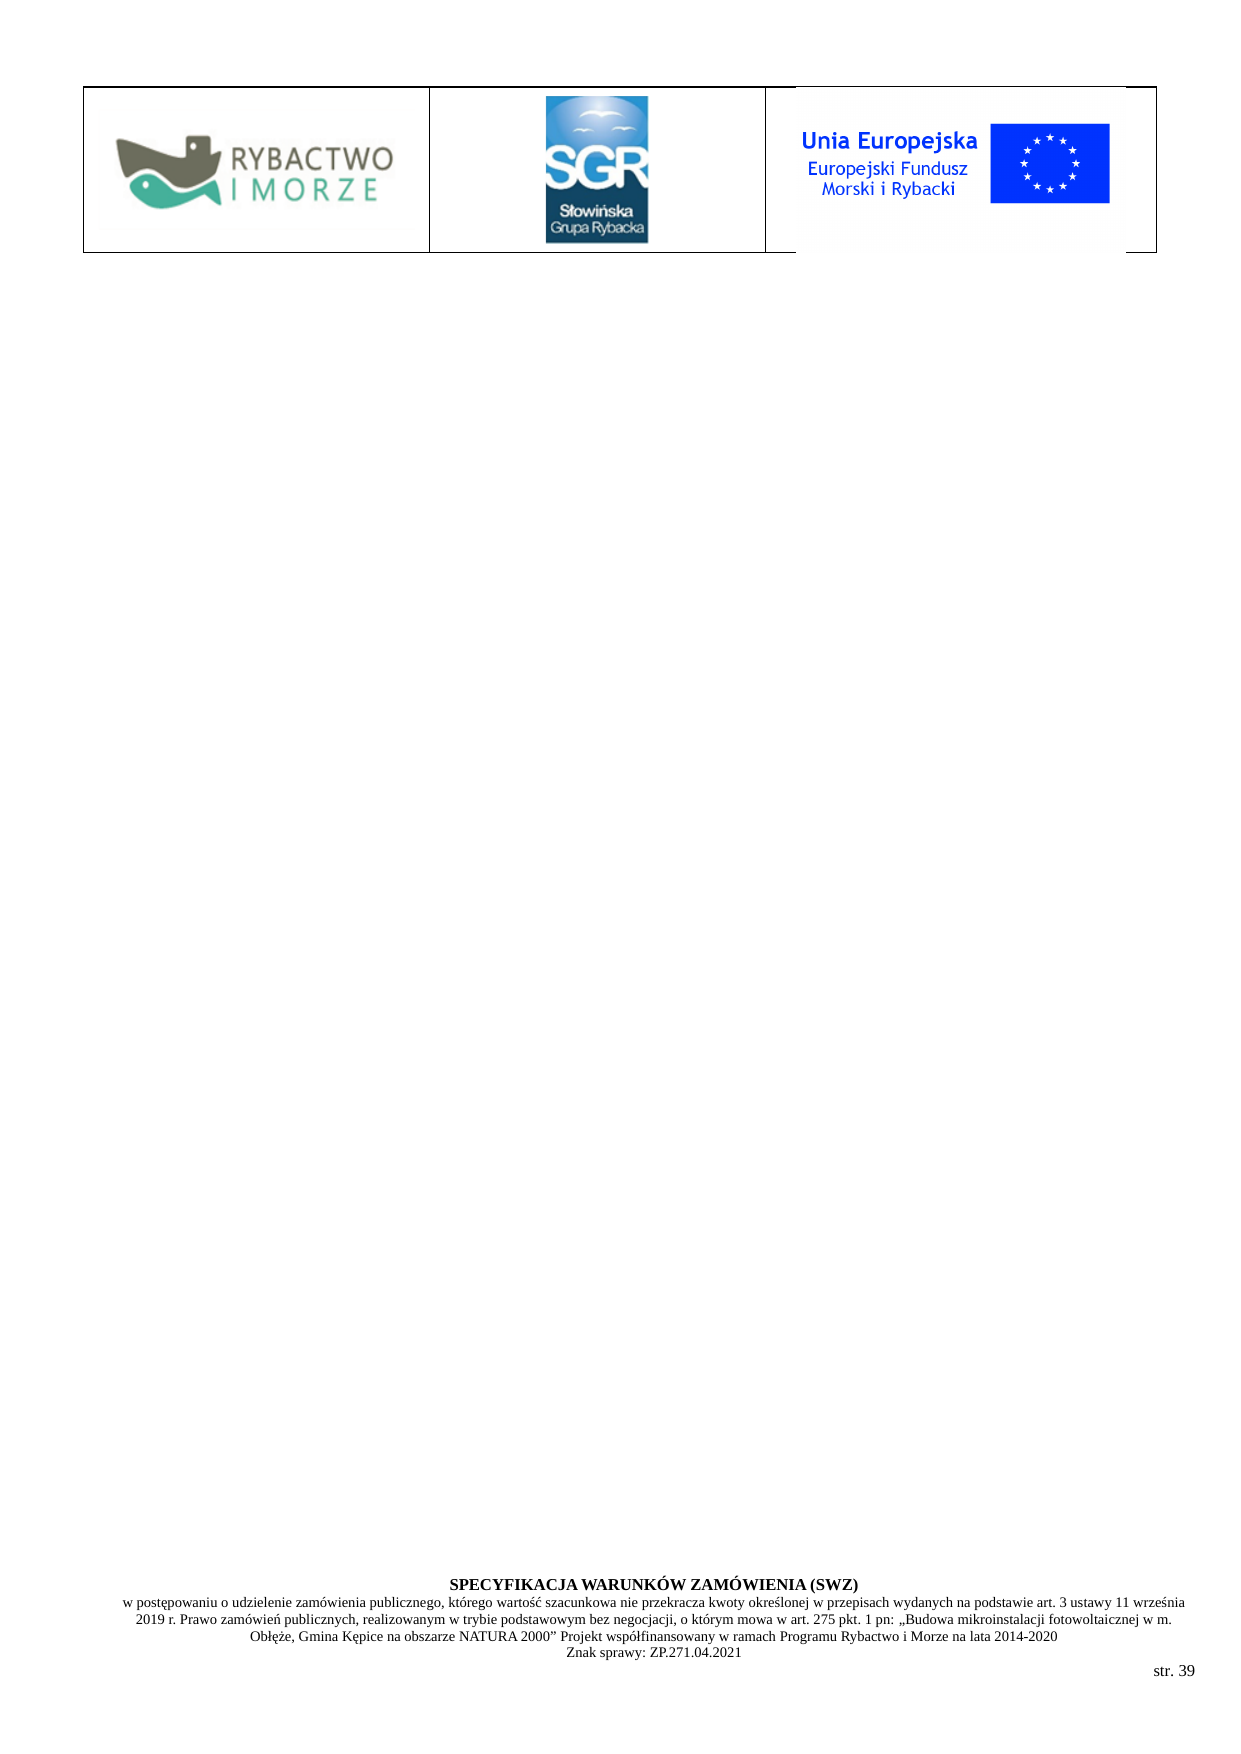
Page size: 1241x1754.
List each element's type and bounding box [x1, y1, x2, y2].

picture [98, 109, 415, 230]
picture [545, 96, 649, 244]
picture [796, 87, 1126, 253]
